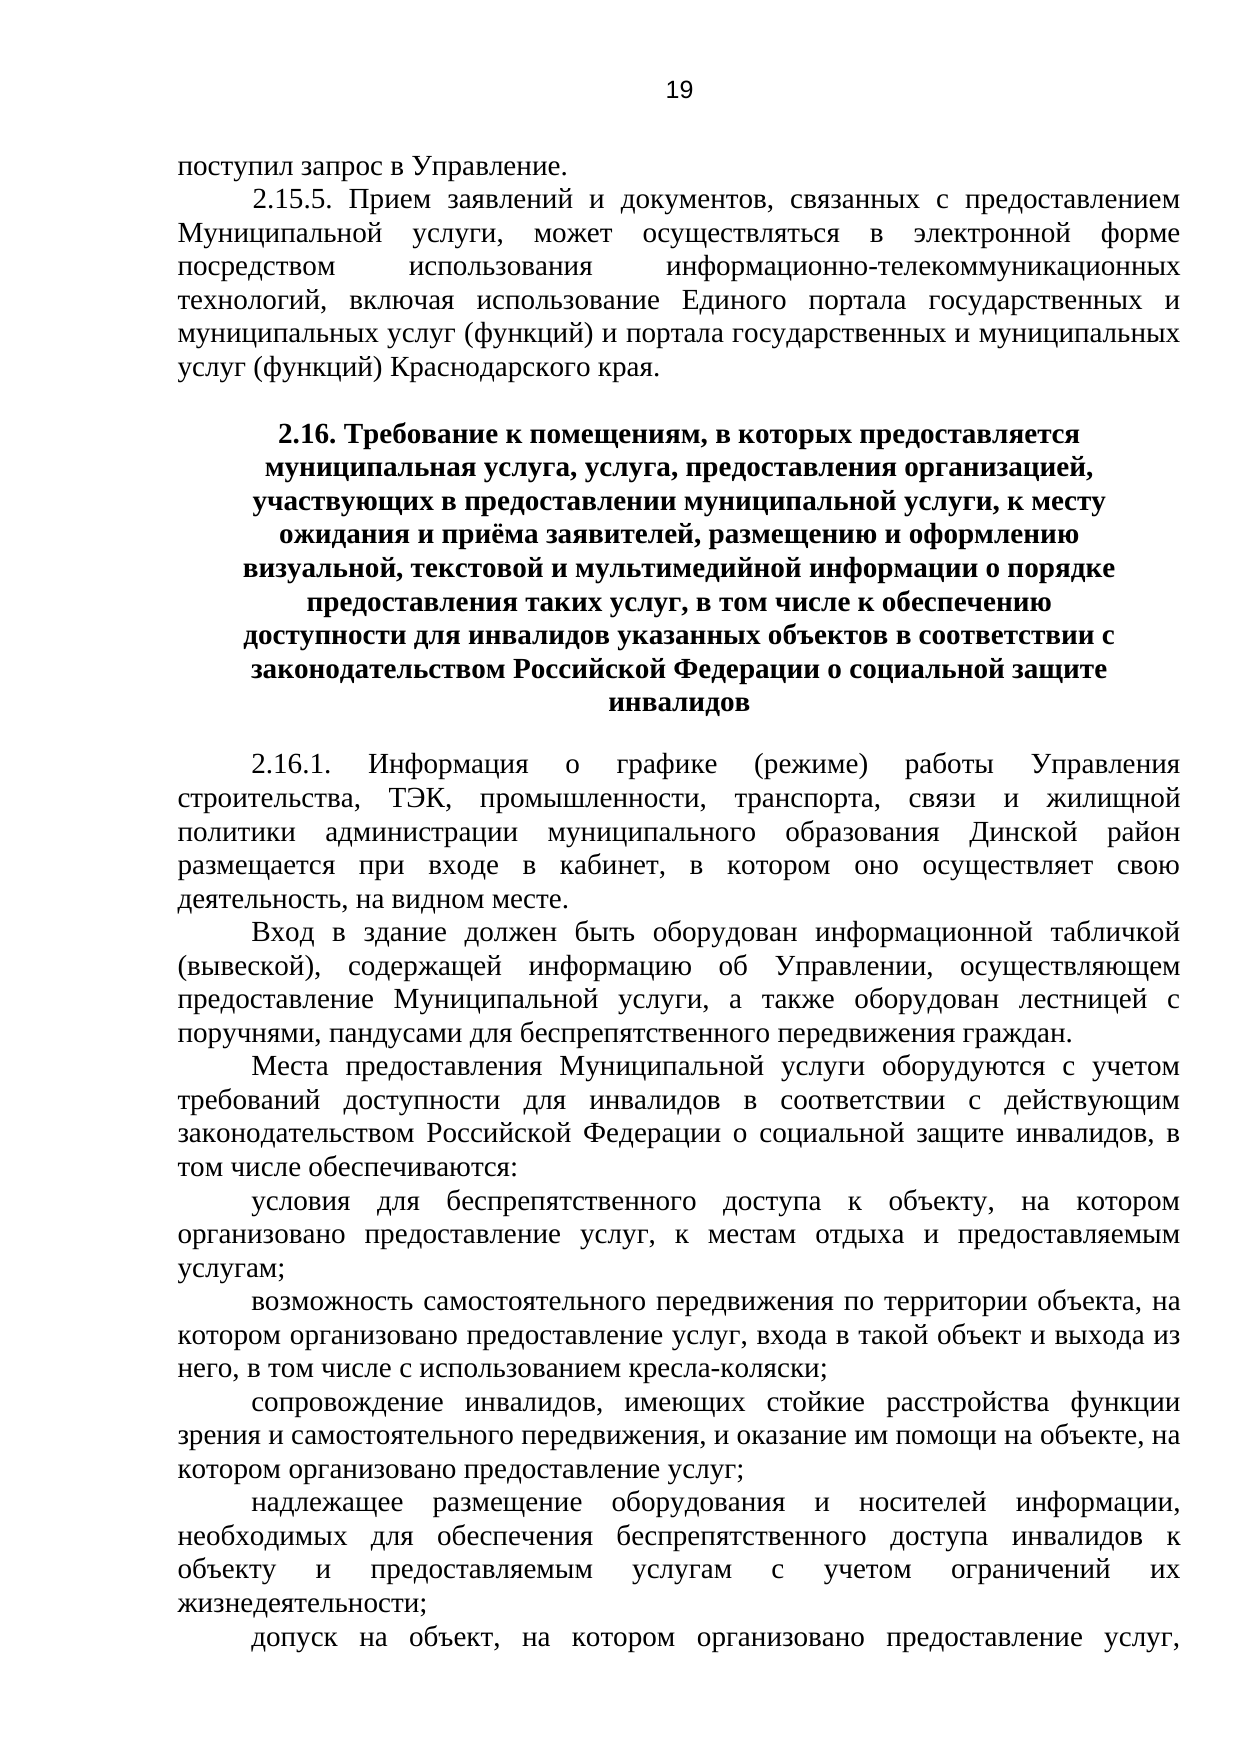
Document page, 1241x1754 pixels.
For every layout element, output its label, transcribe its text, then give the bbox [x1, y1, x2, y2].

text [177, 148, 1181, 181]
subtitle 2.16. Требование к помещениям, в которых предоставляется муниципальная услуга, услуга, предоставления организацией, участвующих в предоставлении муниципальной услуги, к месту ожидания и приёма заявителей, размещению и оформлению визуальной, текстовой и мультимедийной информации о порядке предоставления таких услуг, в том числе к обеспечению доступности для инвалидов указанных объектов в соответствии с законодательством Российской Федерации о социальной защите инвалидов [236, 416, 1122, 718]
text условия для беспрепятственного доступа к объекту, на котором организовано предоставление услуг, к местам отдыха и предоставляемым услугам; [177, 1183, 1181, 1283]
text Вход в здание должен быть оборудован информационной табличкой (вывеской), содержащей информацию об Управлении, осуществляющем предоставление Муниципальной услуги, а также оборудован лестницей с поручнями, пандусами для беспрепятственного передвижения граждан. [177, 914, 1181, 1048]
text возможность самостоятельного передвижения по территории объекта, на котором организовано предоставление услуг, входа в такой объект и выхода из него, в том числе с использованием кресла-коляски; [177, 1283, 1181, 1384]
text 2.16.1. Информация о графике (режиме) работы Управления строительства, ТЭК, промышленности, транспорта, связи и жилищной политики администрации муниципального образования Динской район размещается при входе в кабинет, в котором оно осуществляет свою деятельность, на видном месте. [177, 747, 1181, 914]
text Места предоставления Муниципальной услуги оборудуются с учетом требований доступности для инвалидов в соответствии с действующим законодательством Российской Федерации о социальной защите инвалидов, в том числе обеспечиваются: [177, 1048, 1181, 1183]
text надлежащее размещение оборудования и носителей информации, необходимых для обеспечения беспрепятственного доступа инвалидов к объекту и предоставляемым услугам с учетом ограничений их жизнедеятельности; [177, 1484, 1181, 1619]
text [177, 1619, 1181, 1652]
text 2.15.5. Прием заявлений и документов, связанных с предоставлением Муниципальной услуги, может осуществляться в электронной форме посредством использования информационно-телекоммуникационных технологий, включая использование Единого портала государственных и муниципальных услуг (функций) и портала государственных и муниципальных услуг (функций) Краснодарского края. [177, 181, 1181, 382]
text сопровождение инвалидов, имеющих стойкие расстройства функции зрения и самостоятельного передвижения, и оказание им помощи на объекте, на котором организовано предоставление услуг; [177, 1384, 1181, 1484]
